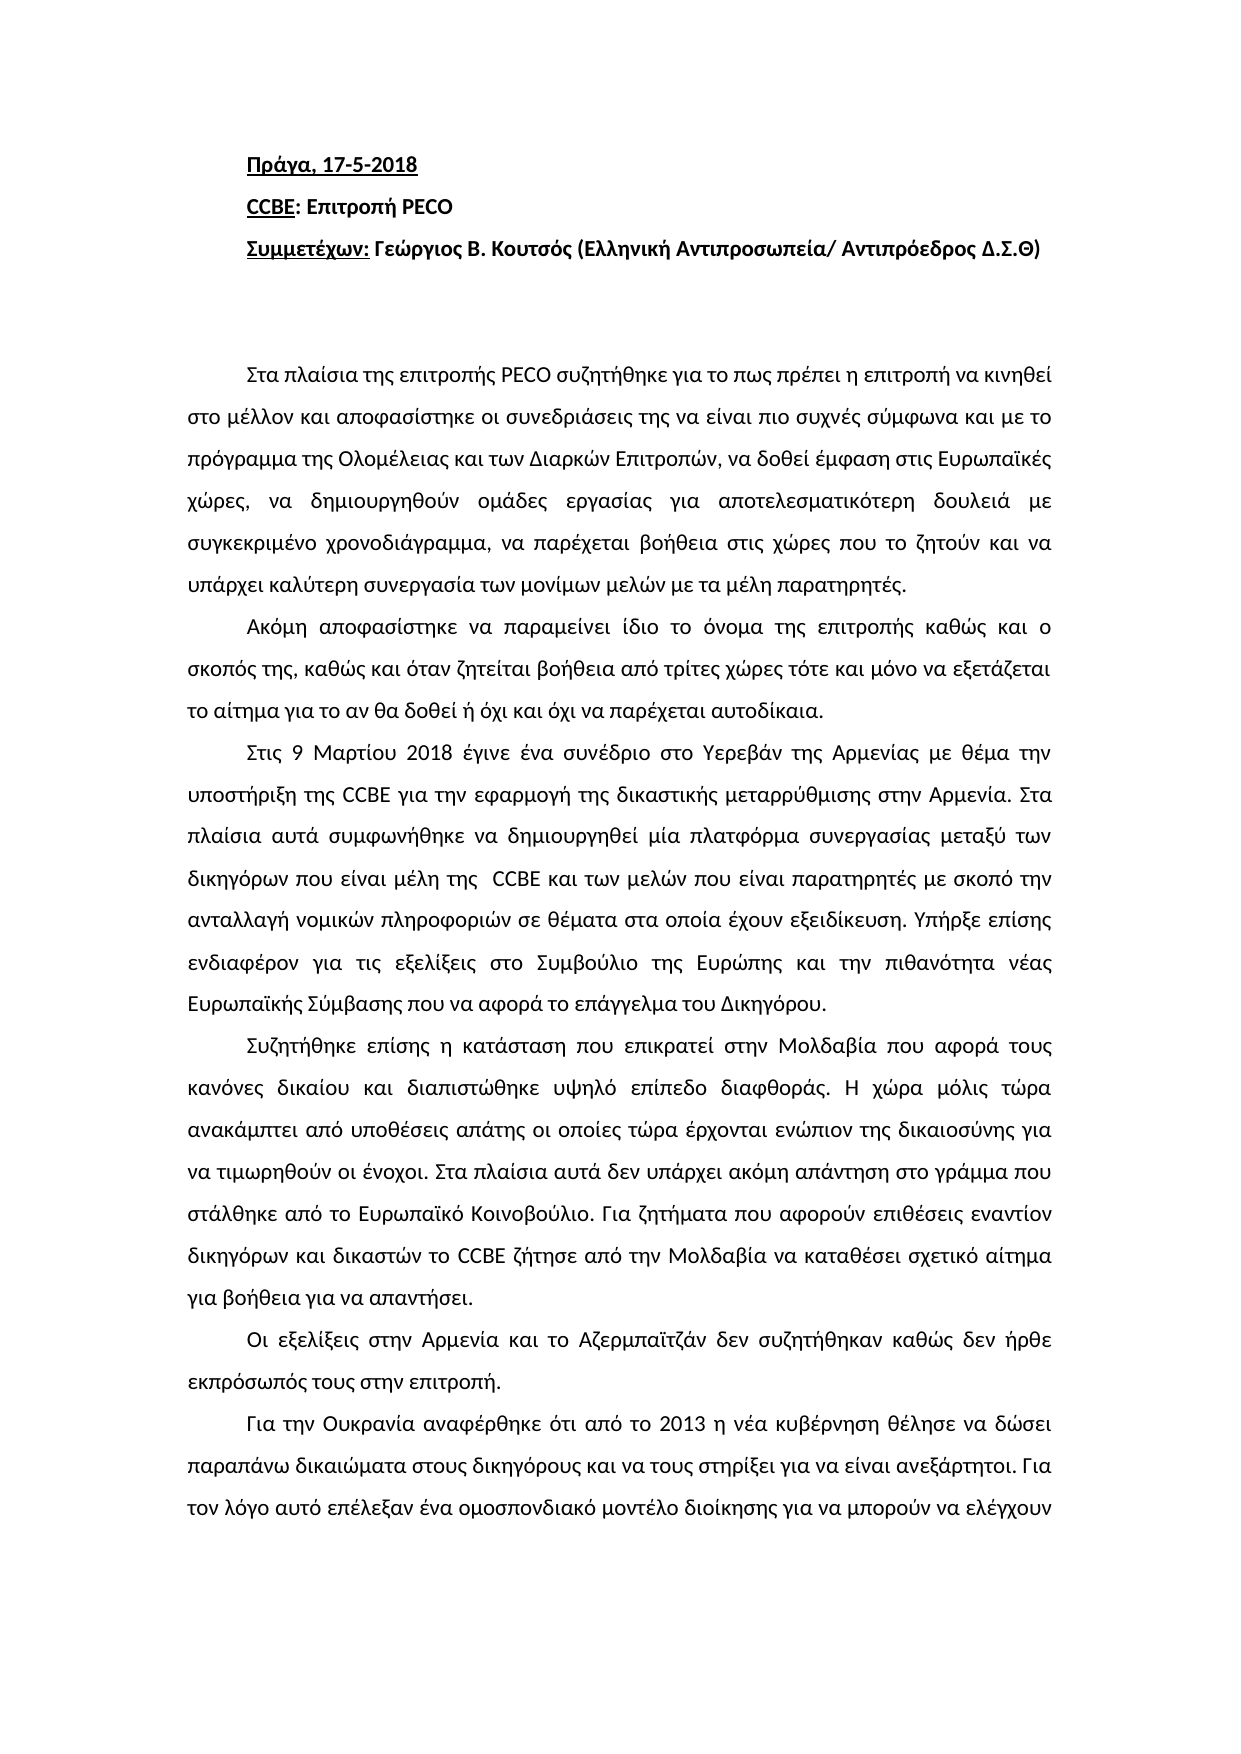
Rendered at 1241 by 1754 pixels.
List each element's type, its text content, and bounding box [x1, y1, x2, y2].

text Οι εξελίξεις στην Αρμενία και το Αζερμπαϊτζάν δεν συζητήθηκαν καθώς δεν ήρθε εκπρόσωπός τους στην επιτροπή. [187, 1325, 1053, 1395]
text Στα πλαίσια της επιτροπής PECO συζητήθηκε για το πως πρέπει η επιτροπή να κινηθεί στο μέλλον και αποφασίστηκε οι συνεδριάσεις της να είναι πιο συχνές σύμφωνα και με το πρόγραμμα της Ολομέλειας και των Διαρκών Επιτροπών, να δοθεί έμφαση στις Ευρωπαϊκές χώρες, να δημιουργηθούν ομάδες εργασίας για αποτελεσματικότερη δουλειά με συγκεκριμένο χρονοδιάγραμμα, να παρέχεται βοήθεια στις χώρες που το ζητούν και να υπάρχει καλύτερη συνεργασία των μονίμων μελών με τα μέλη παρατηρητές. [187, 360, 1053, 598]
text Συζητήθηκε επίσης η κατάσταση που επικρατεί στην Μολδαβία που αφορά τους κανόνες δικαίου και διαπιστώθηκε υψηλό επίπεδο διαφθοράς. Η χώρα μόλις τώρα ανακάμπτει από υποθέσεις απάτης οι οποίες τώρα έρχονται ενώπιον της δικαιοσύνης για να τιμωρηθούν οι ένοχοι. Στα πλαίσια αυτά δεν υπάρχει ακόμη απάντηση στο γράμμα που στάλθηκε από το Ευρωπαϊκό Κοινοβούλιο. Για ζητήματα που αφορούν επιθέσεις εναντίον δικηγόρων και δικαστών το CCBE ζήτησε από την Μολδαβία να καταθέσει σχετικό αίτημα για βοήθεια για να απαντήσει. [187, 1032, 1053, 1311]
text Στις 9 Μαρτίου 2018 έγινε ένα συνέδριο στο Υερεβάν της Αρμενίας με θέμα την υποστήριξη της CCBE για την εφαρμογή της δικαστικής μεταρρύθμισης στην Αρμενία. Στα πλαίσια αυτά συμφωνήθηκε να δημιουργηθεί μία πλατφόρμα συνεργασίας μεταξύ των δικηγόρων που είναι μέλη της CCBE και των μελών που είναι παρατηρητές με σκοπό την ανταλλαγή νομικών πληροφοριών σε θέματα στα οποία έχουν εξειδίκευση. Υπήρξε επίσης ενδιαφέρον για τις εξελίξεις στο Συμβούλιο της Ευρώπης και την πιθανότητα νέας Ευρωπαϊκής Σύμβασης που να αφορά το επάγγελμα του Δικηγόρου. [187, 738, 1053, 1018]
text CCBE: Επιτροπή PECO [187, 192, 1053, 220]
text Πράγα, 17-5-2018 [187, 150, 1053, 178]
text Ακόμη αποφασίστηκε να παραμείνει ίδιο το όνομα της επιτροπής καθώς και ο σκοπός της, καθώς και όταν ζητείται βοήθεια από τρίτες χώρες τότε και μόνο να εξετάζεται το αίτημα για το αν θα δοθεί ή όχι και όχι να παρέχεται αυτοδίκαια. [187, 612, 1053, 724]
text Συμμετέχων: Γεώργιος Β. Κουτσός (Ελληνική Αντιπροσωπεία/ Αντιπρόεδρος Δ.Σ.Θ) [187, 234, 1053, 262]
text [187, 1409, 1053, 1521]
